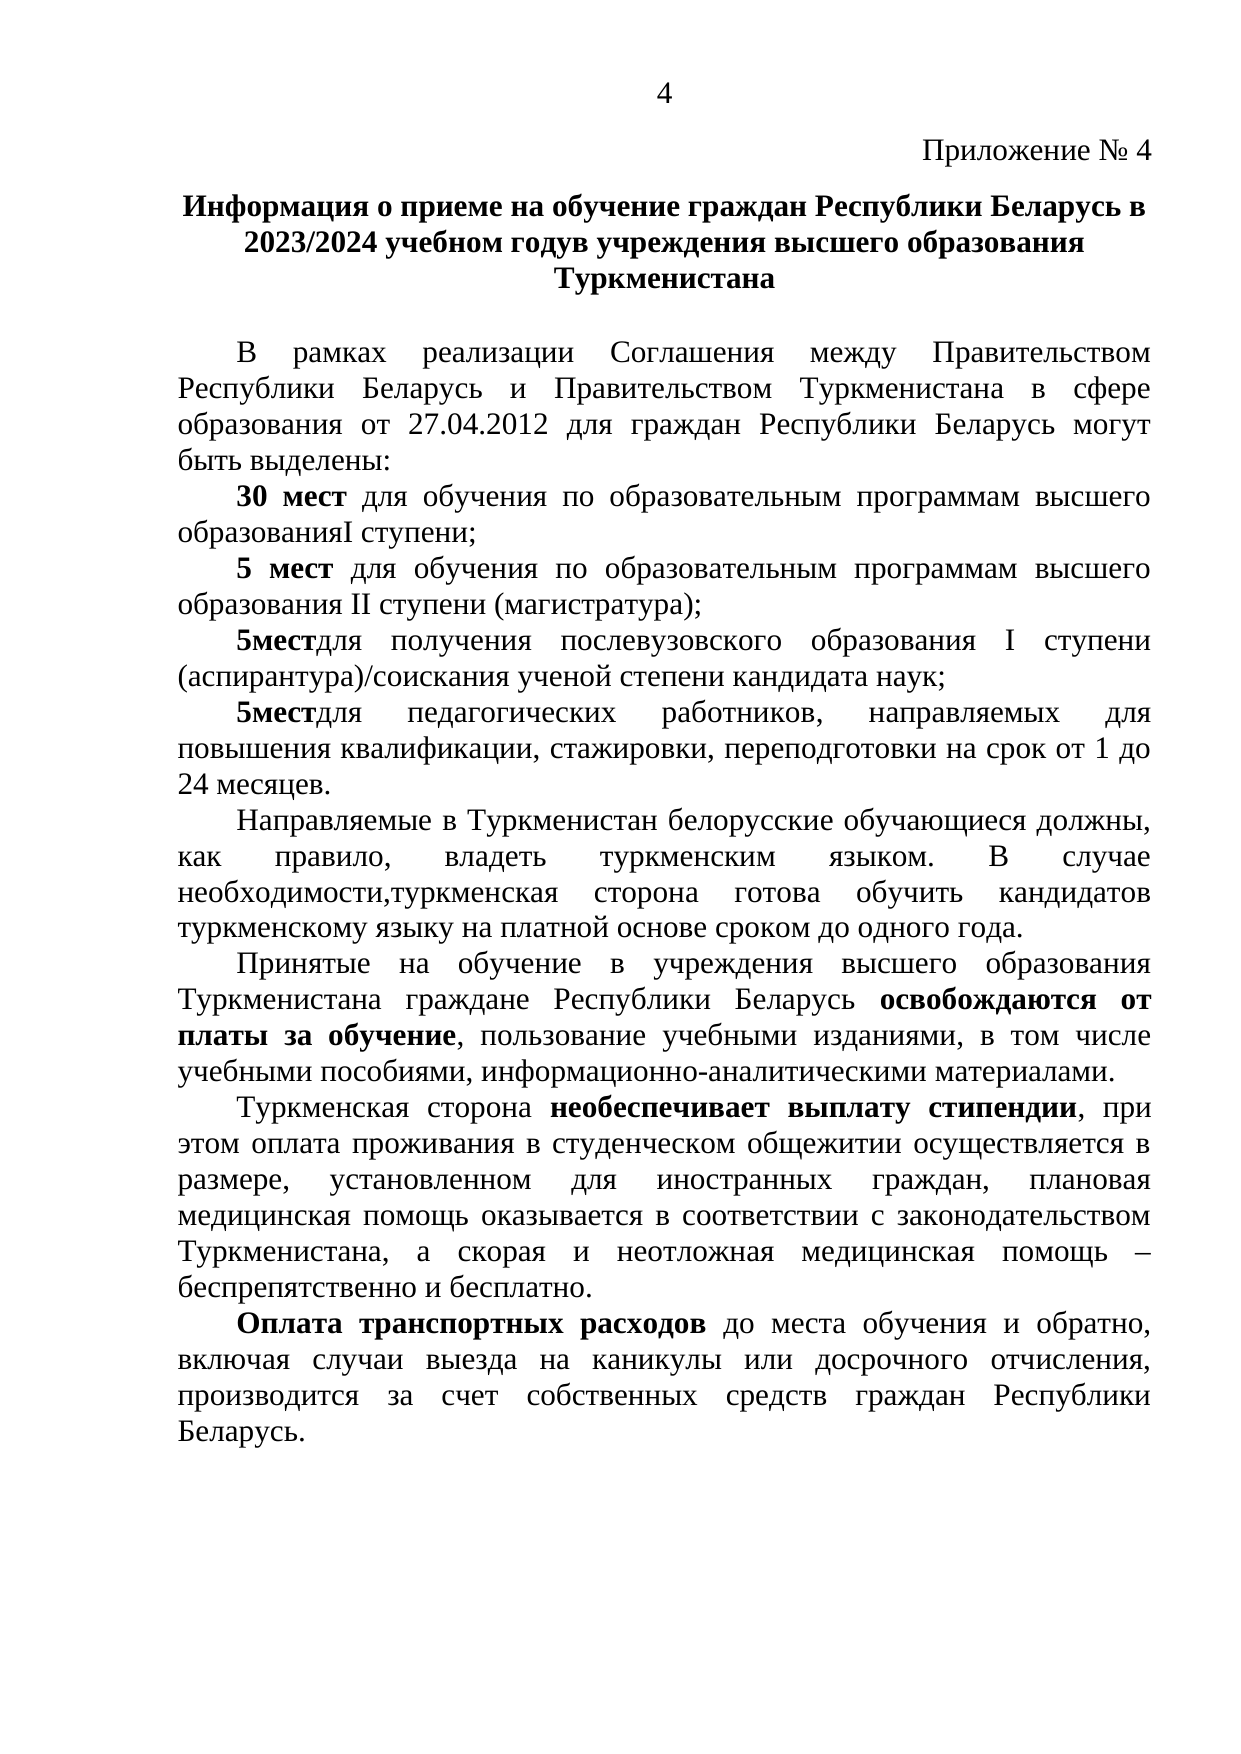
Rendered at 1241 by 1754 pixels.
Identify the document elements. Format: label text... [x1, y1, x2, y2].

text 5местдля получения послевузовского образования I ступени (аспирантура)/соискания ученой степени кандидата наук; [177, 621, 1152, 693]
text Направляемые в Туркменистан белорусские обучающиеся должны, как правило, владеть туркменским языком. В случае необходимости,туркменская сторона готова обучить кандидатов туркменскому языку на платной основе сроком до одного года. [177, 801, 1152, 945]
text Оплата транспортных расходов до места обучения и обратно, включая случаи выезда на каникулы или досрочного отчисления, производится за счет собственных средств граждан Республики Беларусь. [177, 1304, 1152, 1448]
text 30 мест для обучения по образовательным программам высшего образованияI ступени; [177, 477, 1152, 549]
text 5 мест для обучения по образовательным программам высшего образования II ступени (магистратура); [177, 549, 1152, 621]
text Принятые на обучение в учреждения высшего образования Туркменистана граждане Республики Беларусь освобождаются от платы за обучение, пользование учебными изданиями, в том числе учебными пособиями, информационно-аналитическими материалами. [177, 945, 1152, 1088]
text Приложение № 4 [177, 134, 1152, 167]
text 5местдля педагогических работников, направляемых для повышения квалификации, стажировки, переподготовки на срок от 1 до 24 месяцев. [177, 693, 1152, 801]
text Информация о приеме на обучение граждан Республики Беларусь в 2023/2024 учебном годув учреждения высшего образования Туркменистана [177, 188, 1152, 295]
text В рамках реализации Соглашения между Правительством Республики Беларусь и Правительством Туркменистана в сфере образования от 27.04.2012 для граждан Республики Беларусь могут быть выделены: [177, 334, 1152, 477]
text Туркменская сторона необеспечивает выплату стипендии, при этом оплата проживания в студенческом общежитии осуществляется в размере, установленном для иностранных граждан, плановая медицинская помощь оказывается в соответствии с законодательством Туркменистана, а скорая и неотложная медицинская помощь – беспрепятственно и бесплатно. [177, 1088, 1152, 1304]
